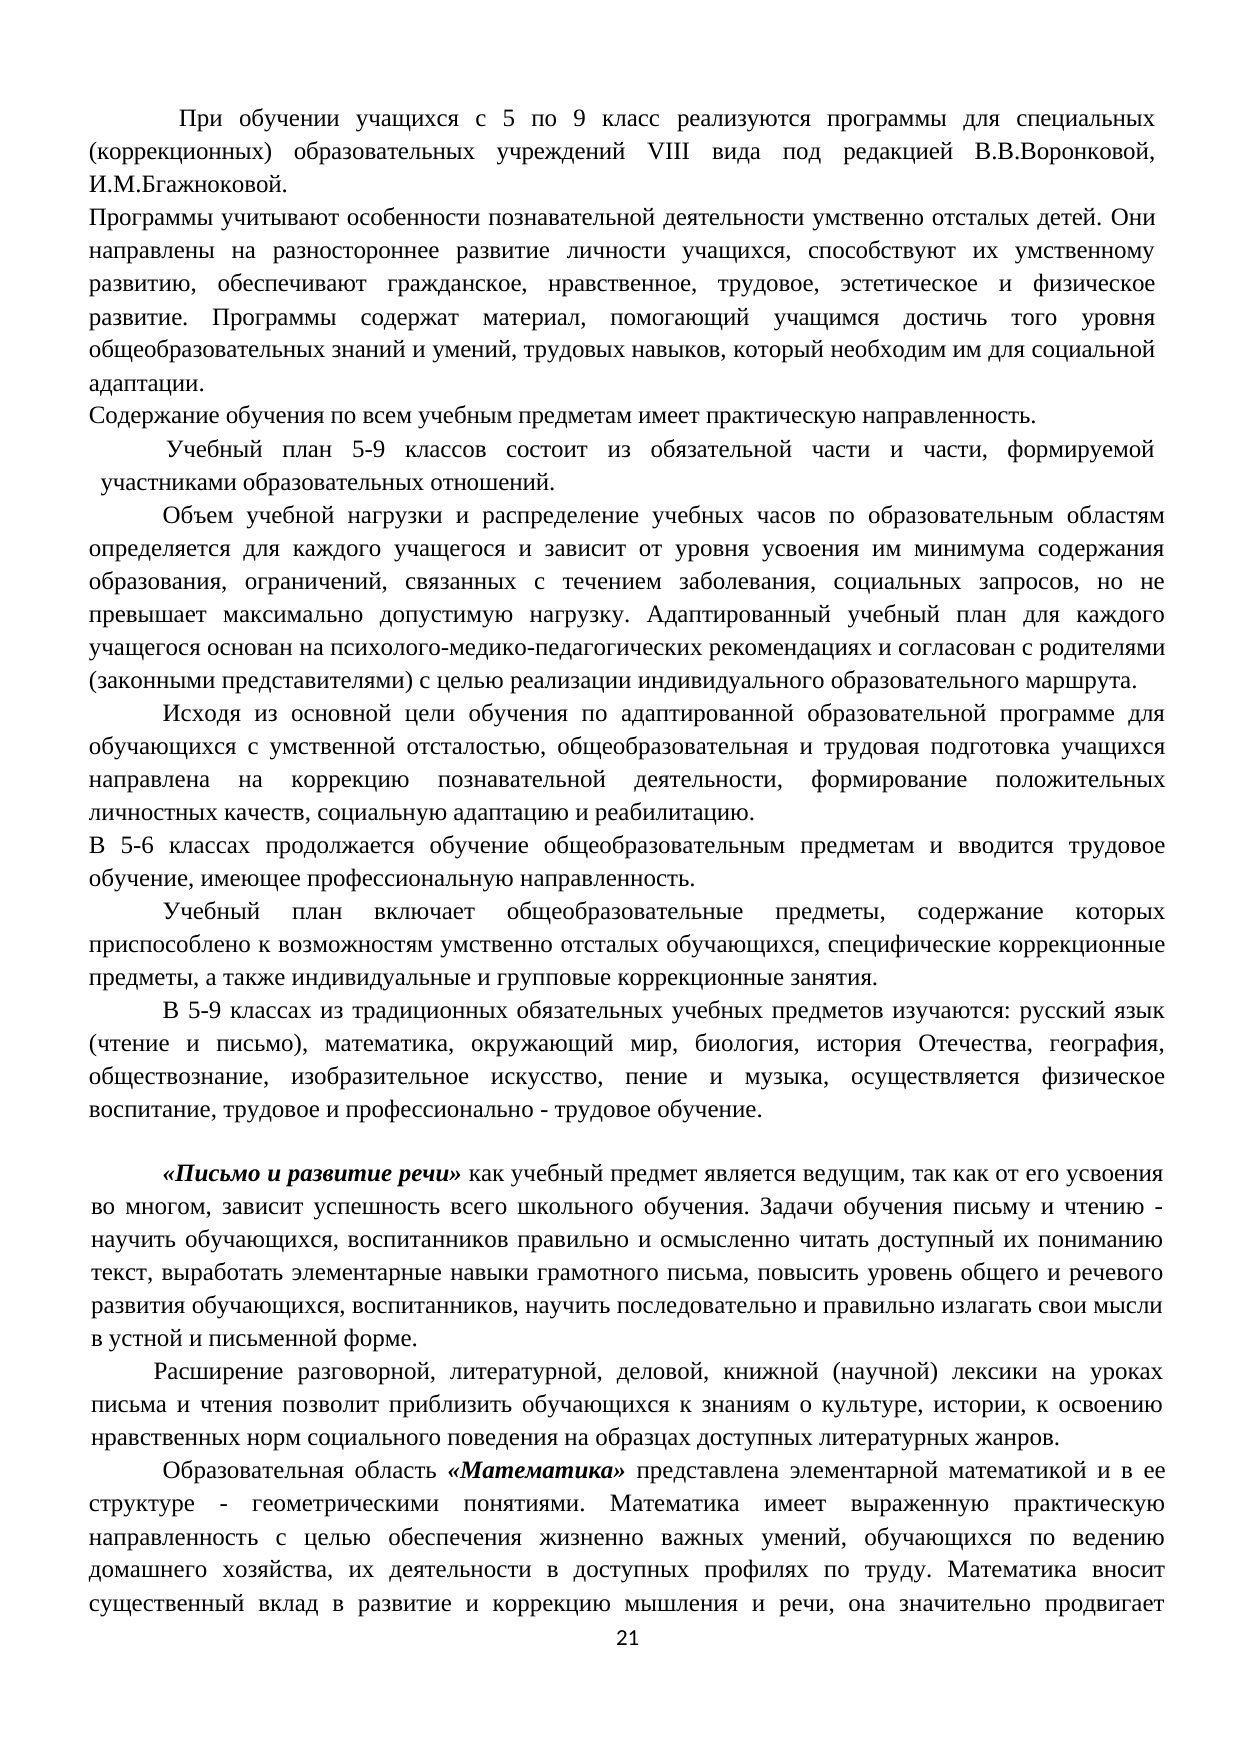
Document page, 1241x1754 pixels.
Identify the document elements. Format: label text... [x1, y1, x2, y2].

text Исходя из основной цели обучения по адаптированной образовательной программе для обучающихся с умственной отсталостью, общеобразовательная и трудовая подготовка учащихся направлена на коррекцию познавательной деятельности, формирование положительных личностных качеств, социальную адаптацию и реабилитацию. [89, 698, 1166, 826]
text В 5-6 классах продолжается обучение общеобразовательным предметам и вводится трудовое обучение, имеющее профессиональную направленность. [89, 830, 1166, 892]
text Содержание обучения по всем учебным предметам имеет практическую направленность. [89, 401, 1166, 429]
text Расширение разговорной, литературной, деловой, книжной (научной) лексики на уроках письма и чтения позволит приблизить обучающихся к знаниям о культуре, истории, к освоению нравственных норм социального поведения на образцах доступных литературных жанров. [91, 1356, 1164, 1451]
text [89, 1456, 1166, 1616]
text «Письмо и развитие речи» как учебный предмет является ведущим, так как от его усвоения во многом, зависит успешность всего школьного обучения. Задачи обучения письму и чтению - научить обучающихся, воспитанников правильно и осмысленно читать доступный их пониманию текст, выработать элементарные навыки грамотного письма, повысить уровень общего и речевого развития обучающихся, воспитанников, научить последовательно и правильно излагать свои мысли в устной и письменной форме. [91, 1158, 1164, 1352]
text Объем учебной нагрузки и распределение учебных часов по образовательным областям определяется для каждого учащегося и зависит от уровня усвоения им минимума содержания образования, ограничений, связанных с течением заболевания, социальных запросов, но не превышает максимально допустимую нагрузку. Адаптированный учебный план для каждого учащегося основан на психолого-медико-педагогических рекомендациях и согласован с родителями (законными представителями) с целью реализации индивидуального образовательного маршрута. [89, 500, 1166, 693]
text Учебный план 5-9 классов состоит из обязательной части и части, формируемой участниками образовательных отношений. [100, 434, 1155, 495]
text В 5-9 классах из традиционных обязательных учебных предметов изучаются: русский язык (чтение и письмо), математика, окружающий мир, биология, история Отечества, география, обществознание, изобразительное искусство, пение и музыка, осуществляется физическое воспитание, трудовое и профессионально - трудовое обучение. [89, 995, 1166, 1123]
text Учебный план включает общеобразовательные предметы, содержание которых приспособлено к возможностям умственно отсталых обучающихся, специфические коррекционные предметы, а также индивидуальные и групповые коррекционные занятия. [89, 896, 1166, 991]
text При обучении учащихся с 5 по 9 класс реализуются программы для специальных (коррекционных) образовательных учреждений VIII вида под редакцией В.В.Воронковой, И.М.Бгажноковой. [89, 103, 1155, 198]
text Программы учитывают особенности познавательной деятельности умственно отсталых детей. Они направлены на разностороннее развитие личности учащихся, способствуют их умственному развитию, обеспечивают гражданское, нравственное, трудовое, эстетическое и физическое развитие. Программы содержат материал, помогающий учащимся достичь того уровня общеобразовательных знаний и умений, трудовых навыков, который необходим им для социальной адаптации. [89, 202, 1155, 396]
